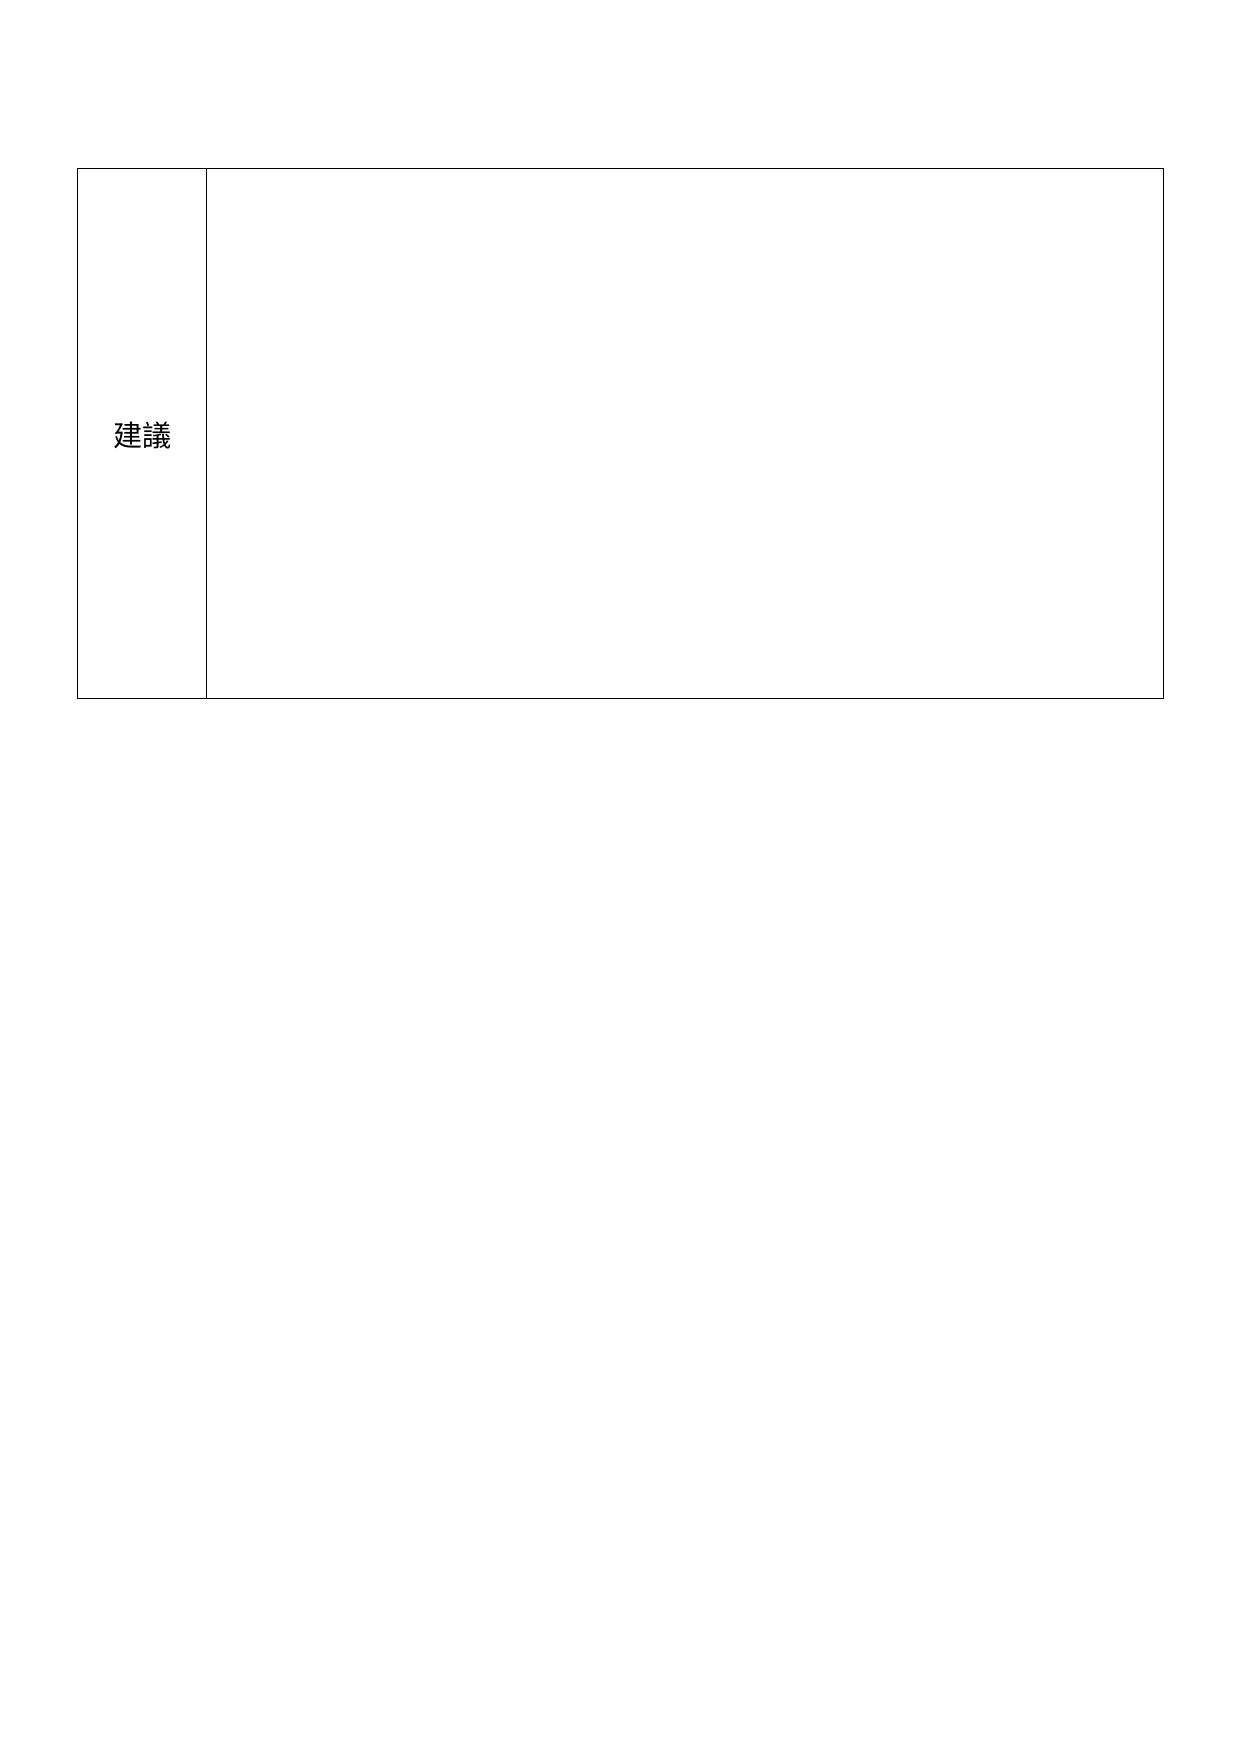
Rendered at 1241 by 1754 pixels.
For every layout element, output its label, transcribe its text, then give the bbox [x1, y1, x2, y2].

table_cell 建議 [78, 169, 206, 698]
table_cell [207, 169, 1163, 698]
